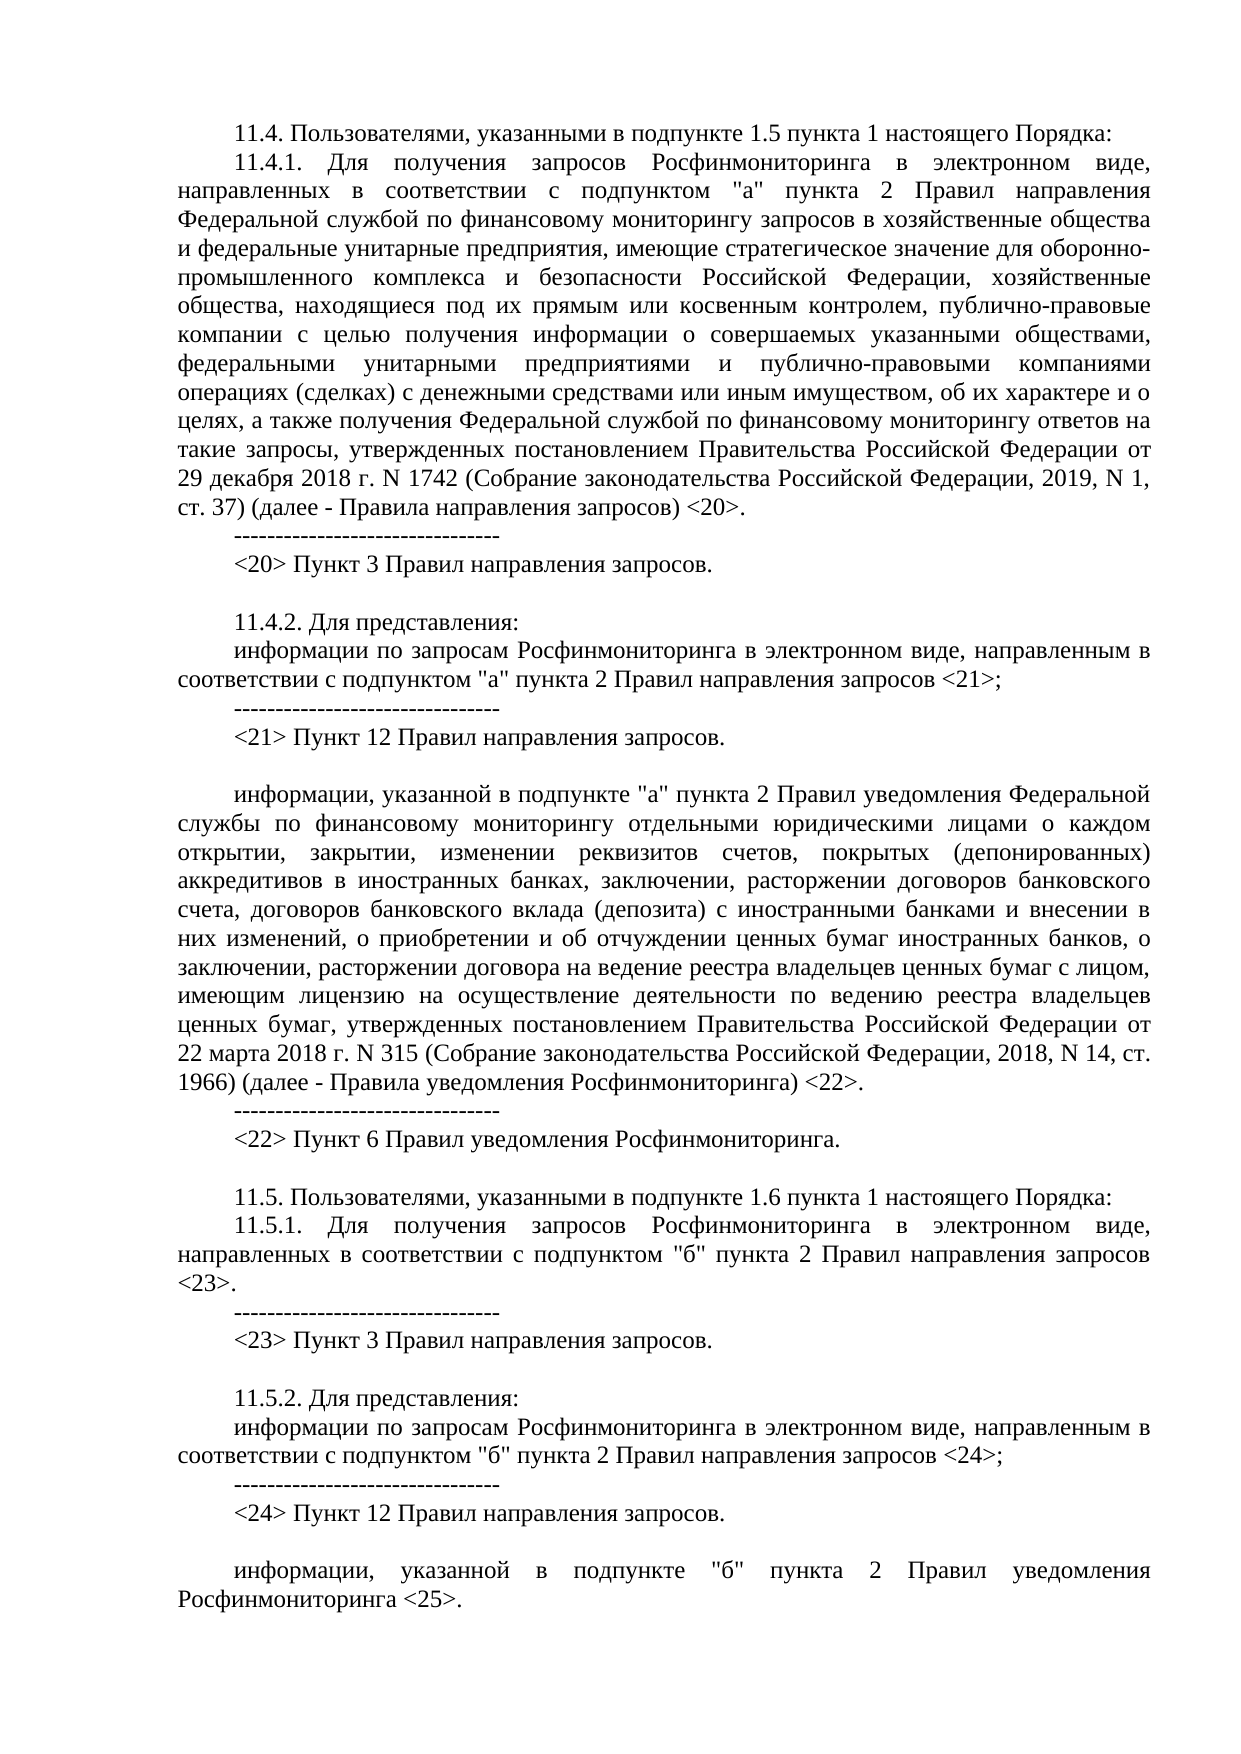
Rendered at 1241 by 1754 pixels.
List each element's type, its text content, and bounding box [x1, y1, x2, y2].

text 11.4. Пользователями, указанными в подпункте 1.5 пункта 1 настоящего Порядка: [177, 118, 1152, 147]
text -------------------------------- [177, 693, 1152, 722]
text 11.4.1. Для получения запросов Росфинмониторинга в электронном виде, направленных в соответствии с подпунктом "а" пункта 2 Правил направления Федеральной службой по финансовому мониторингу запросов в хозяйственные общества и федеральные унитарные предприятия, имеющие стратегическое значение для оборонно-промышленного комплекса и безопасности Российской Федерации, хозяйственные общества, находящиеся под их прямым или косвенным контролем, публично-правовые компании с целью получения информации о совершаемых указанными обществами, федеральными унитарными предприятиями и публично-правовыми компаниями операциях (сделках) с денежными средствами или иным имуществом, об их характере и о целях, а также получения Федеральной службой по финансовому мониторингу ответов на такие запросы, утвержденных постановлением Правительства Российской Федерации от 29 декабря 2018 г. N 1742 (Собрание законодательства Российской Федерации, 2019, N 1, ст. 37) (далее - Правила направления запросов) <20>. [177, 147, 1152, 521]
text <24> Пункт 12 Правил направления запросов. [177, 1498, 1152, 1527]
text информации по запросам Росфинмониторинга в электронном виде, направленным в соответствии с подпунктом "б" пункта 2 Правил направления запросов <24>; [177, 1412, 1152, 1469]
text 11.5. Пользователями, указанными в подпункте 1.6 пункта 1 настоящего Порядка: [177, 1182, 1152, 1211]
text <23> Пункт 3 Правил направления запросов. [177, 1326, 1152, 1354]
text 11.5.2. Для представления: [177, 1383, 1152, 1412]
text <22> Пункт 6 Правил уведомления Росфинмониторинга. [177, 1124, 1152, 1153]
text информации, указанной в подпункте "б" пункта 2 Правил уведомления Росфинмониторинга <25>. [177, 1556, 1152, 1613]
text <20> Пункт 3 Правил направления запросов. [177, 549, 1152, 578]
text 11.5.1. Для получения запросов Росфинмониторинга в электронном виде, направленных в соответствии с подпунктом "б" пункта 2 Правил направления запросов <23>. [177, 1211, 1152, 1297]
text -------------------------------- [177, 1297, 1152, 1326]
text <21> Пункт 12 Правил направления запросов. [177, 722, 1152, 751]
text -------------------------------- [177, 1469, 1152, 1498]
text информации по запросам Росфинмониторинга в электронном виде, направленным в соответствии с подпунктом "а" пункта 2 Правил направления запросов <21>; [177, 636, 1152, 693]
text информации, указанной в подпункте "а" пункта 2 Правил уведомления Федеральной службы по финансовому мониторингу отдельными юридическими лицами о каждом открытии, закрытии, изменении реквизитов счетов, покрытых (депонированных) аккредитивов в иностранных банках, заключении, расторжении договоров банковского счета, договоров банковского вклада (депозита) с иностранными банками и внесении в них изменений, о приобретении и об отчуждении ценных бумаг иностранных банков, о заключении, расторжении договора на ведение реестра владельцев ценных бумаг с лицом, имеющим лицензию на осуществление деятельности по ведению реестра владельцев ценных бумаг, утвержденных постановлением Правительства Российской Федерации от 22 марта 2018 г. N 315 (Собрание законодательства Российской Федерации, 2018, N 14, ст. 1966) (далее - Правила уведомления Росфинмониторинга) <22>. [177, 779, 1152, 1096]
text -------------------------------- [177, 1096, 1152, 1124]
text 11.4.2. Для представления: [177, 607, 1152, 636]
text -------------------------------- [177, 521, 1152, 549]
